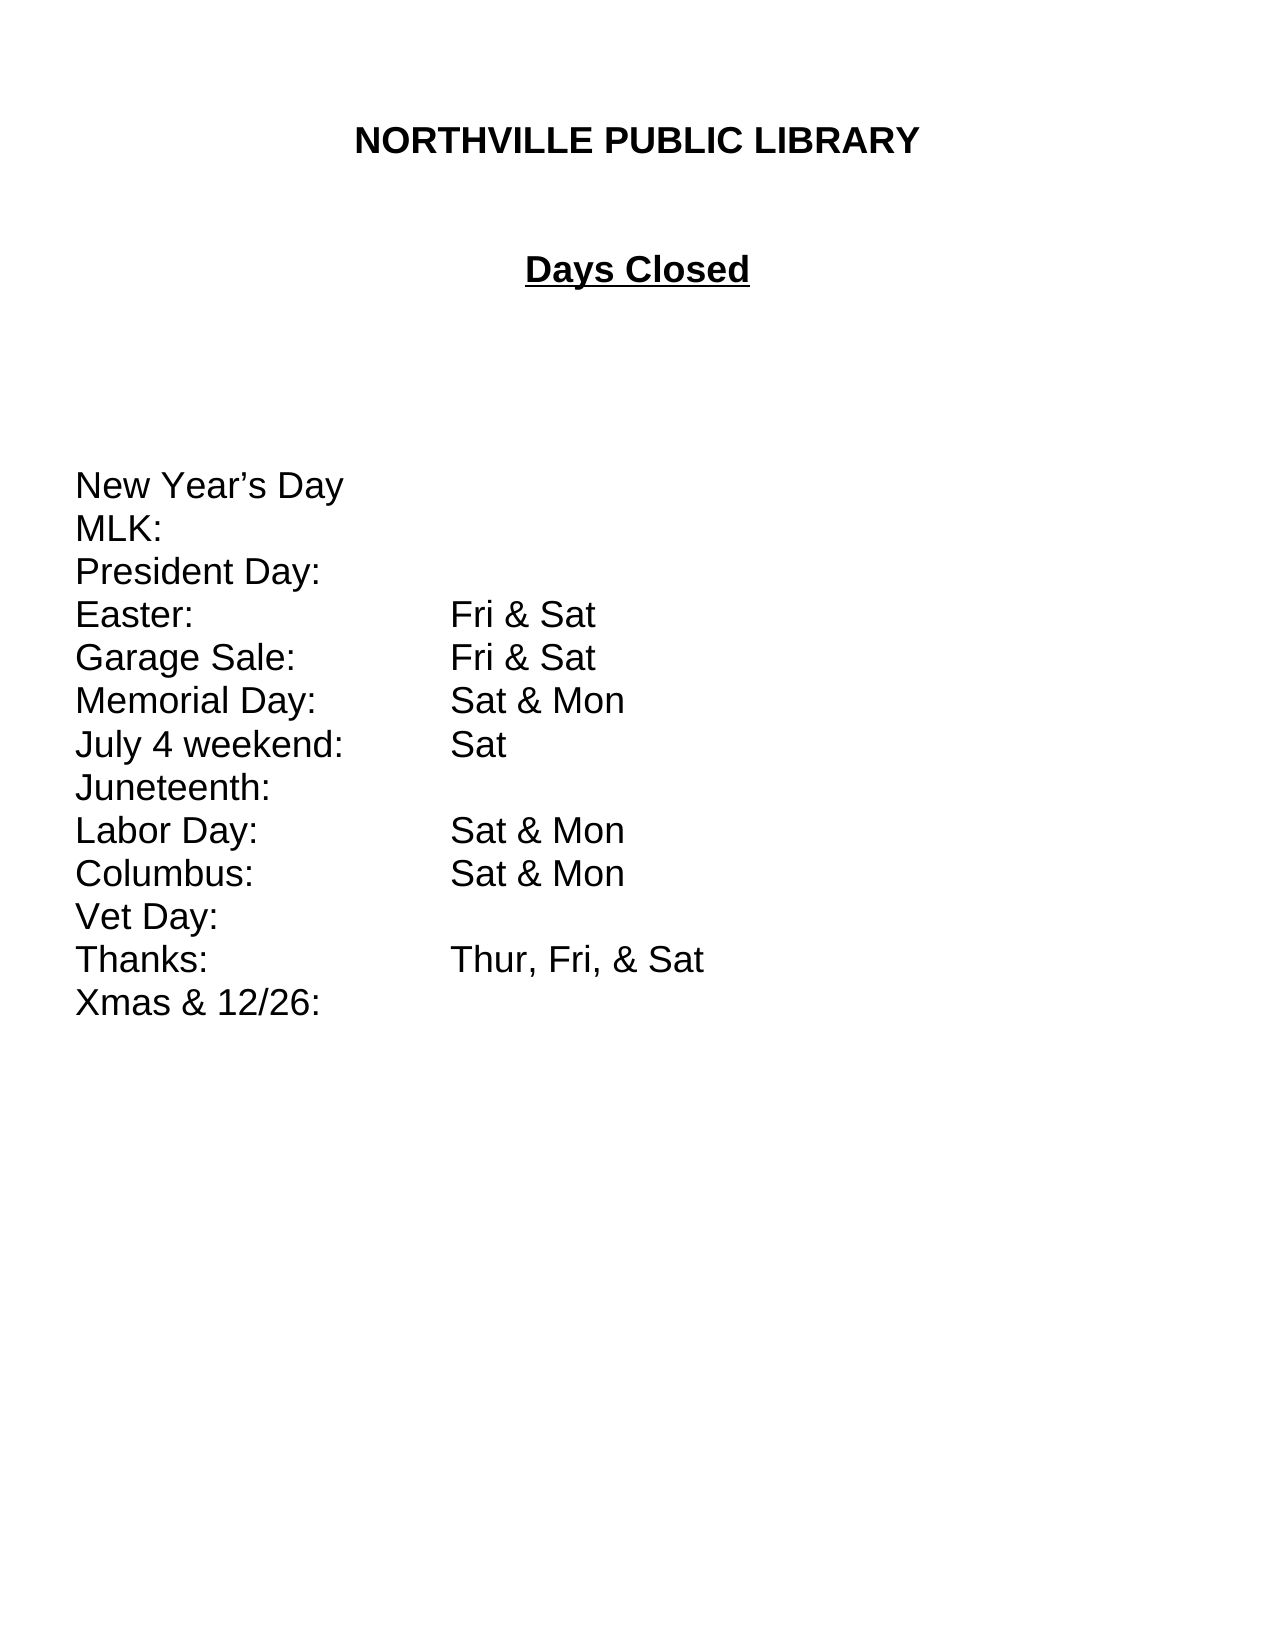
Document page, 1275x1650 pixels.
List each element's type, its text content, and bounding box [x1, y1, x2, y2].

text Days Closed [75, 247, 1200, 291]
text Memorial Day: Sat & Mon [75, 679, 1200, 722]
text MLK: [75, 506, 1200, 549]
text Columbus: Sat & Mon [75, 851, 1200, 894]
text New Year’s Day [75, 463, 1200, 506]
text Easter: Fri & Sat [75, 592, 1200, 636]
text NORTHVILLE PUBLIC LIBRARY [75, 118, 1200, 161]
text Thanks: Thur, Fri, & Sat [75, 937, 1200, 981]
text Juneteenth: [75, 765, 1200, 808]
text Labor Day: Sat & Mon [75, 808, 1200, 851]
text Xmas & 12/26: [75, 981, 1200, 1024]
text Vet Day: [75, 894, 1200, 937]
text Garage Sale: Fri & Sat [75, 636, 1200, 679]
text President Day: [75, 549, 1200, 592]
text July 4 weekend: Sat [75, 722, 1200, 765]
